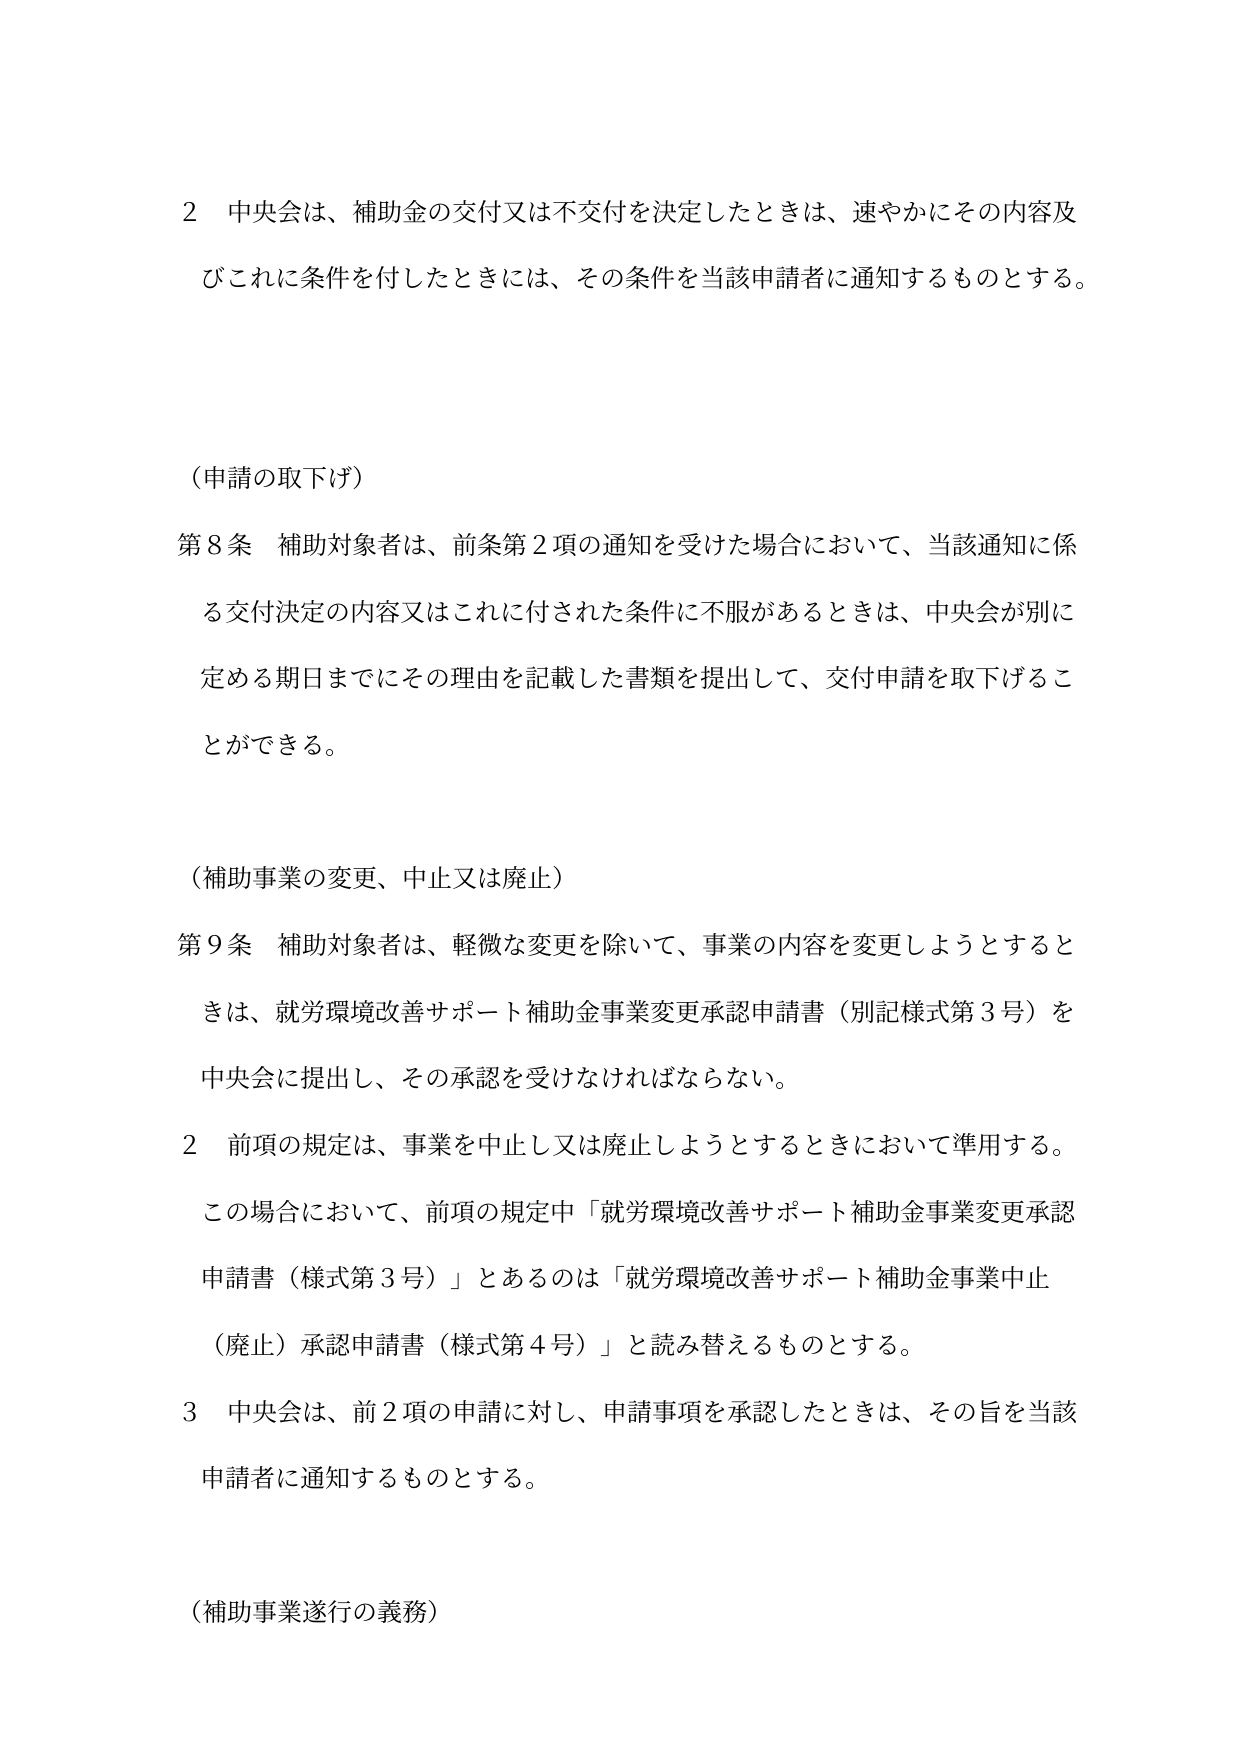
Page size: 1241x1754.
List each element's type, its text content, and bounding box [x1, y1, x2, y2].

text ２ 中央会は、補助金の交付又は不交付を決定したときは、速やかにその内容及びこれに条件を付したときには、その条件を当該申請者に通知するものとする。 [177, 177, 1092, 310]
text 第９条 補助対象者は、軽微な変更を除いて、事業の内容を変更しようとするときは、就労環境改善サポート補助金事業変更承認申請書（別記様式第３号）を中央会に提出し、その承認を受けなければならない。 [177, 910, 1092, 1110]
text （補助事業の変更、中止又は廃止） [177, 844, 1092, 910]
text ２ 前項の規定は、事業を中止し又は廃止しようとするときにおいて準用する。この場合において、前項の規定中「就労環境改善サポート補助金事業変更承認申請書（様式第３号）」とあるのは「就労環境改善サポート補助金事業中止（廃止）承認申請書（様式第４号）」と読み替えるものとする。 [177, 1110, 1092, 1377]
text （補助事業遂行の義務） [177, 1577, 1092, 1644]
text （申請の取下げ） [177, 444, 1092, 510]
text ３ 中央会は、前２項の申請に対し、申請事項を承認したときは、その旨を当該申請者に通知するものとする。 [177, 1377, 1092, 1510]
text 第８条 補助対象者は、前条第２項の通知を受けた場合において、当該通知に係る交付決定の内容又はこれに付された条件に不服があるときは、中央会が別に定める期日までにその理由を記載した書類を提出して、交付申請を取下げることができる。 [177, 510, 1092, 777]
